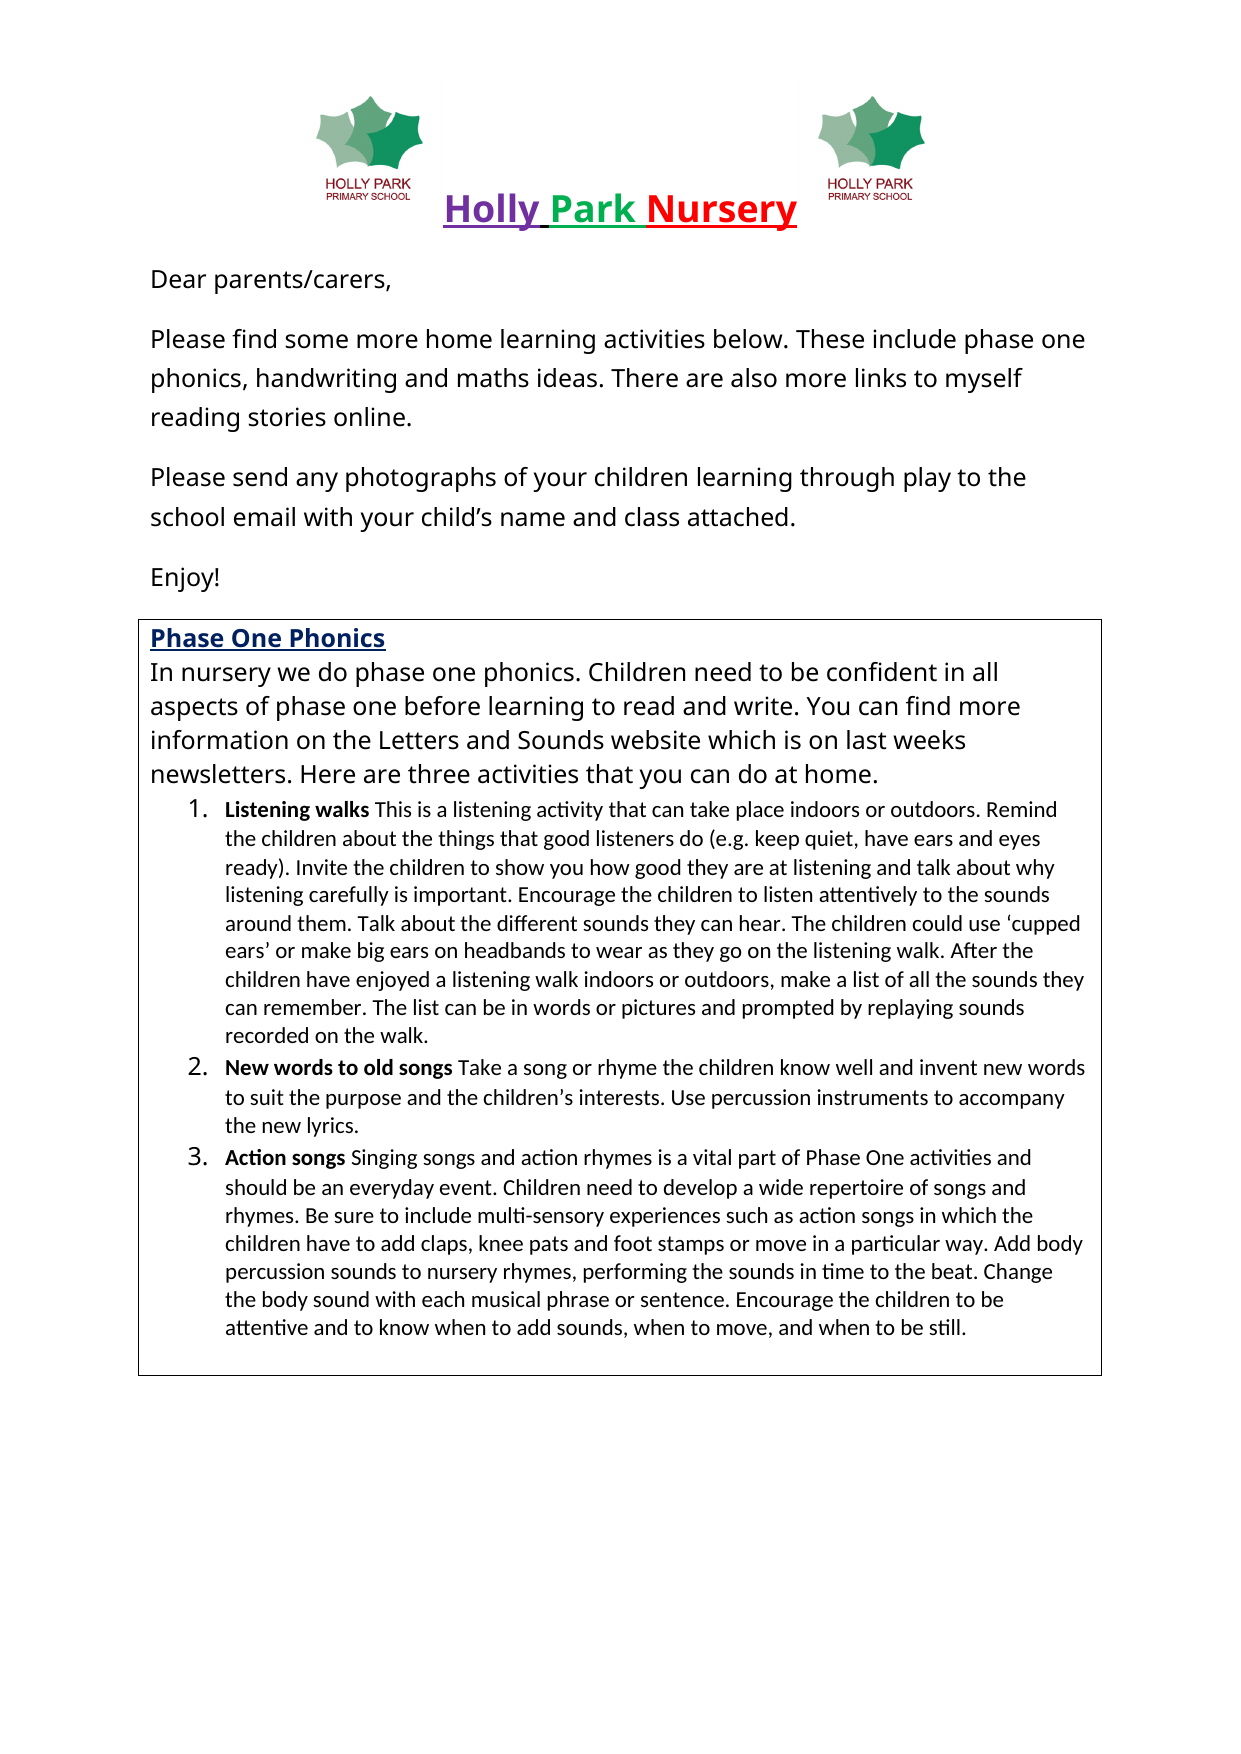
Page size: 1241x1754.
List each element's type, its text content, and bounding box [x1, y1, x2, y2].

text Enjoy! [150, 559, 1090, 593]
text Please find some more home learning activities below. These include phase one phonics, handwriting and maths ideas. There are also more links to myself reading stories online. [150, 322, 1090, 434]
picture [796, 73, 946, 223]
table_header Phase One Phonics In nursery we do phase one phonics. Children need to be confident in all aspects of phase one before learning to read and write. You can find more information on the Letters and Sounds website which is on last weeks newsletters. Here are three activities that you can do at home. Listening walks This is a listening activity that can take place indoors or outdoors. Remind the children about the things that good listeners do (e.g. keep quiet, have ears and eyes ready). Invite the children to show you how good they are at listening and talk about why listening carefully is important. Encourage the children to listen attentively to the sounds around them. Talk about the different sounds they can hear. The children could use ‘cupped ears’ or make big ears on headbands to wear as they go on the listening walk. After the children have enjoyed a listening walk indoors or outdoors, make a list of all the sounds they can remember. The list can be in words or pictures and prompted by replaying sounds recorded on the walk. New words to old songs Take a song or rhyme the children know well and invent new words to suit the purpose and the children’s interests. Use percussion instruments to accompany the new lyrics. Action songs Singing songs and action rhymes is a vital part of Phase One activities and should be an everyday event. Children need to develop a wide repertoire of songs and rhymes. Be sure to include multi-sensory experiences such as action songs in which the children have to add claps, knee pats and foot stamps or move in a particular way. Add body percussion sounds to nursery rhymes, performing the sounds in time to the beat. Change the body sound with each musical phrase or sentence. Encourage the children to be attentive and to know when to add sounds, when to move, and when to be still. [139, 620, 1101, 1375]
text Please send any photographs of your children learning through play to the school email with your child’s name and class attached. [150, 460, 1090, 533]
picture [294, 73, 444, 223]
text Dear parents/carers, [150, 262, 1090, 296]
